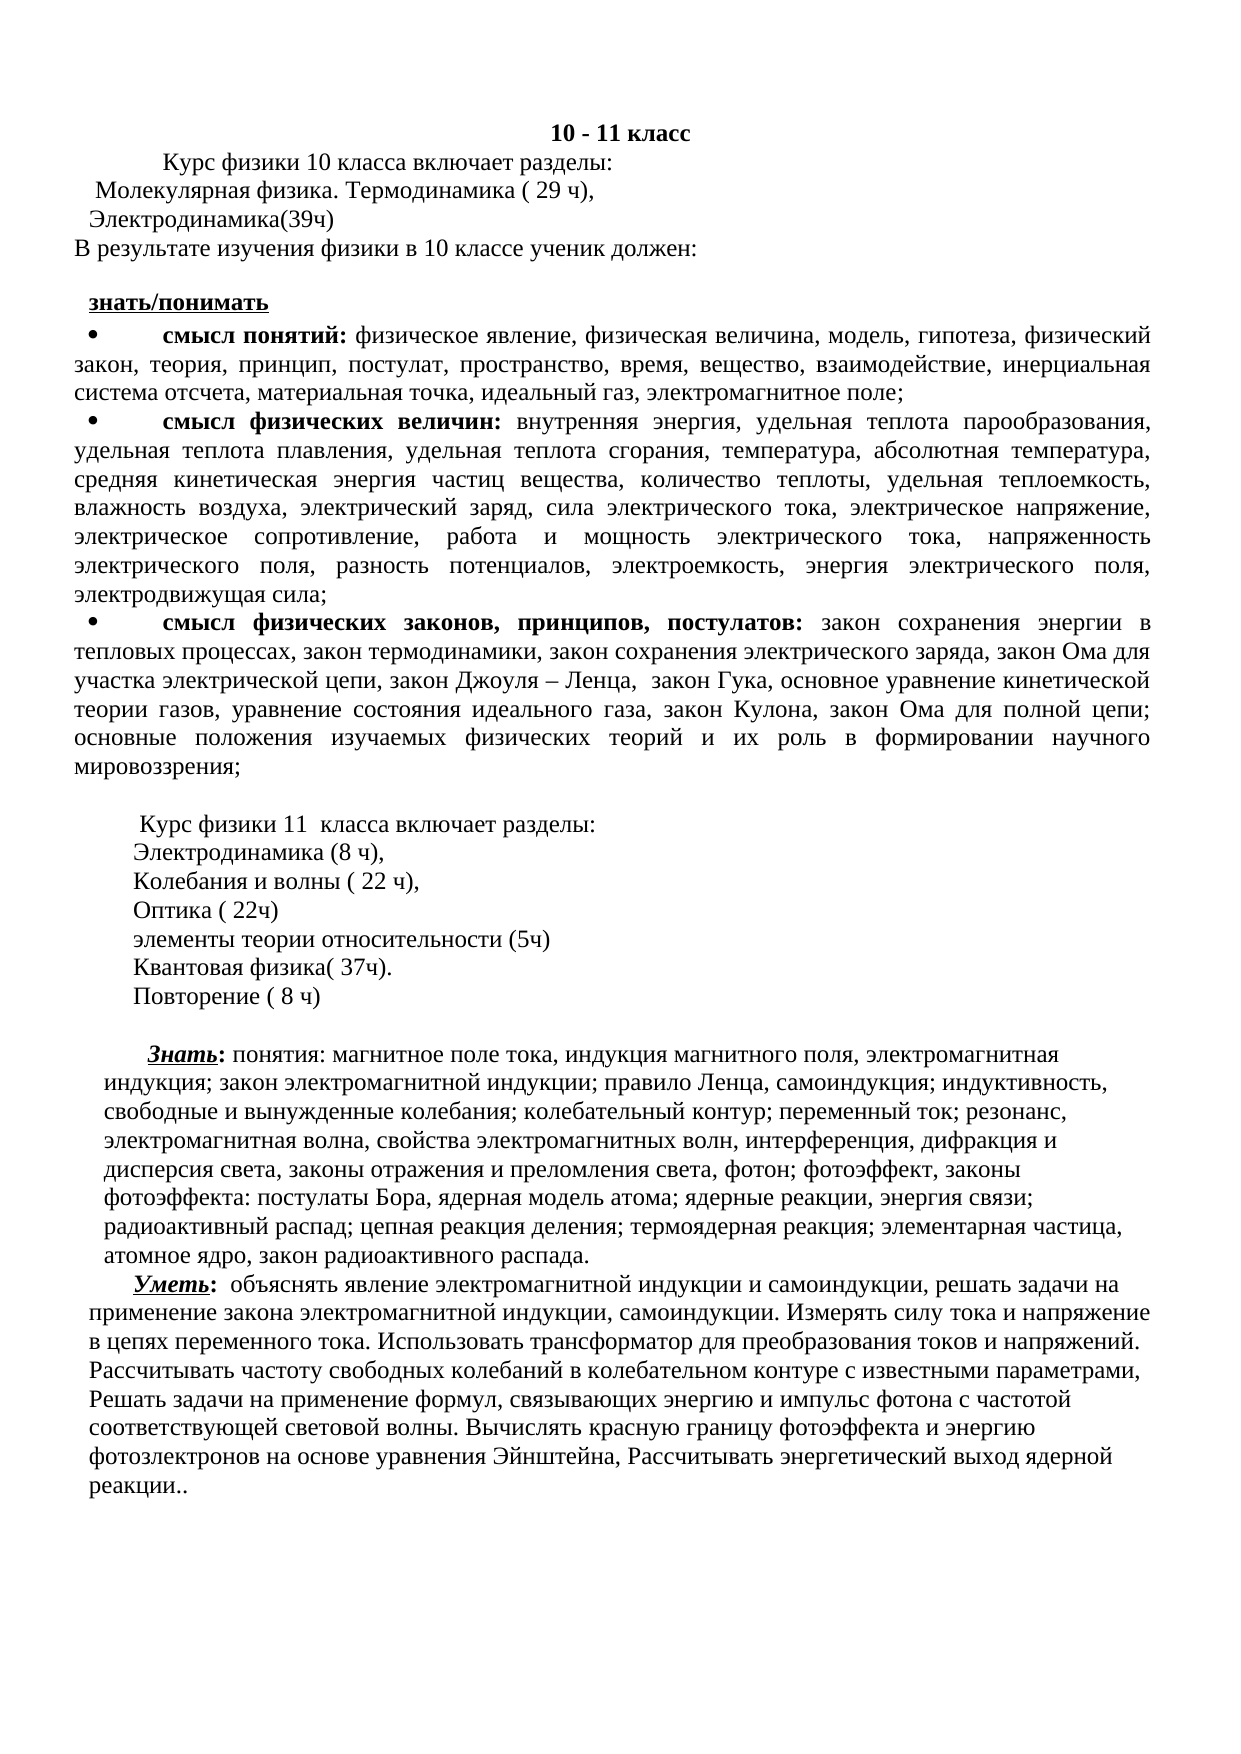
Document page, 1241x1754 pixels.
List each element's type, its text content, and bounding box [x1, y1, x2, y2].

text Колебания и волны ( 22 ч), [89, 866, 1152, 895]
list смысл физических величин: внутренняя энергия, удельная теплота парообразования, удельная теплота плавления, удельная теплота сгорания, температура, абсолютная температура, средняя кинетическая энергия частиц вещества, количество теплоты, удельная теплоемкость, влажность воздуха, электрический заряд, сила электрического тока, электрическое напряжение, электрическое сопротивление, работа и мощность электрического тока, напряженность электрического поля, разность потенциалов, электроемкость, энергия электрического поля, электродвижущая сила; [74, 406, 1152, 607]
text Электродинамика(39ч) [89, 204, 1152, 233]
text Квантовая физика( 37ч). [89, 952, 1152, 981]
text Курс физики 10 класса включает разделы: [89, 147, 1152, 176]
list смысл понятий: физическое явление, физическая величина, модель, гипотеза, физический закон, теория, принцип, постулат, пространство, время, вещество, взаимодействие, инерциальная система отсчета, материальная точка, идеальный газ, электромагнитное поле; [74, 320, 1152, 406]
text Уметь: объяснять явление электромагнитной индукции и самоиндукции, решать задачи на применение закона электромагнитной индукции, самоиндукции. Измерять силу тока и напряжение в цепях переменного тока. Использовать трансформатор для преобразования токов и напряжений. Рассчитывать частоту свободных колебаний в колебательном контуре с известными параметрами, Решать задачи на применение формул, связывающих энергию и импульс фотона с частотой соответствующей световой волны. Вычислять красную границу фотоэффекта и энергию фотозлектронов на основе уравнения Эйнштейна, Рассчитывать энергетический выход ядерной реакции.. [89, 1269, 1152, 1499]
text В результате изучения физики в 10 классе ученик должен: [29, 233, 1152, 262]
text Оптика ( 22ч) [89, 895, 1152, 924]
text 10 - 11 класс [89, 118, 1152, 147]
list знать/понимать [74, 287, 1152, 316]
text Знать: понятия: магнитное поле тока, индукция магнитного поля, электромагнитная индукция; закон электромагнитной индукции; правило Ленца, самоиндукция; индуктивность, свободные и вынужденные колебания; колебательный контур; переменный ток; резонанс, электромагнитная волна, свойства электромагнитных волн, интерференция, дифракция и дисперсия света, законы отражения и преломления света, фотон; фотоэффект, законы фотоэффекта: постулаты Бора, ядерная модель атома; ядерные реакции, энергия связи; радиоактивный распад; цепная реакция деления; термоядерная реакция; элементарная частица, атомное ядро, закон радиоактивного распада. [103, 1039, 1152, 1269]
text Повторение ( 8 ч) [89, 981, 1152, 1010]
list смысл физических законов, принципов, постулатов: закон сохранения энергии в тепловых процессах, закон термодинамики, закон сохранения электрического заряда, закон Ома для участка электрической цепи, закон Джоуля – Ленца, закон Гука, основное уравнение кинетической теории газов, уравнение состояния идеального газа, закон Кулона, закон Ома для полной цепи; основные положения изучаемых физических теорий и их роль в формировании научного мировоззрения; [74, 607, 1152, 780]
text элементы теории относительности (5ч) [89, 924, 1152, 952]
text Курс физики 11 класса включает разделы: [89, 809, 1152, 837]
text Молекулярная физика. Термодинамика ( 29 ч), [89, 176, 1152, 204]
text Электродинамика (8 ч), [89, 837, 1152, 866]
